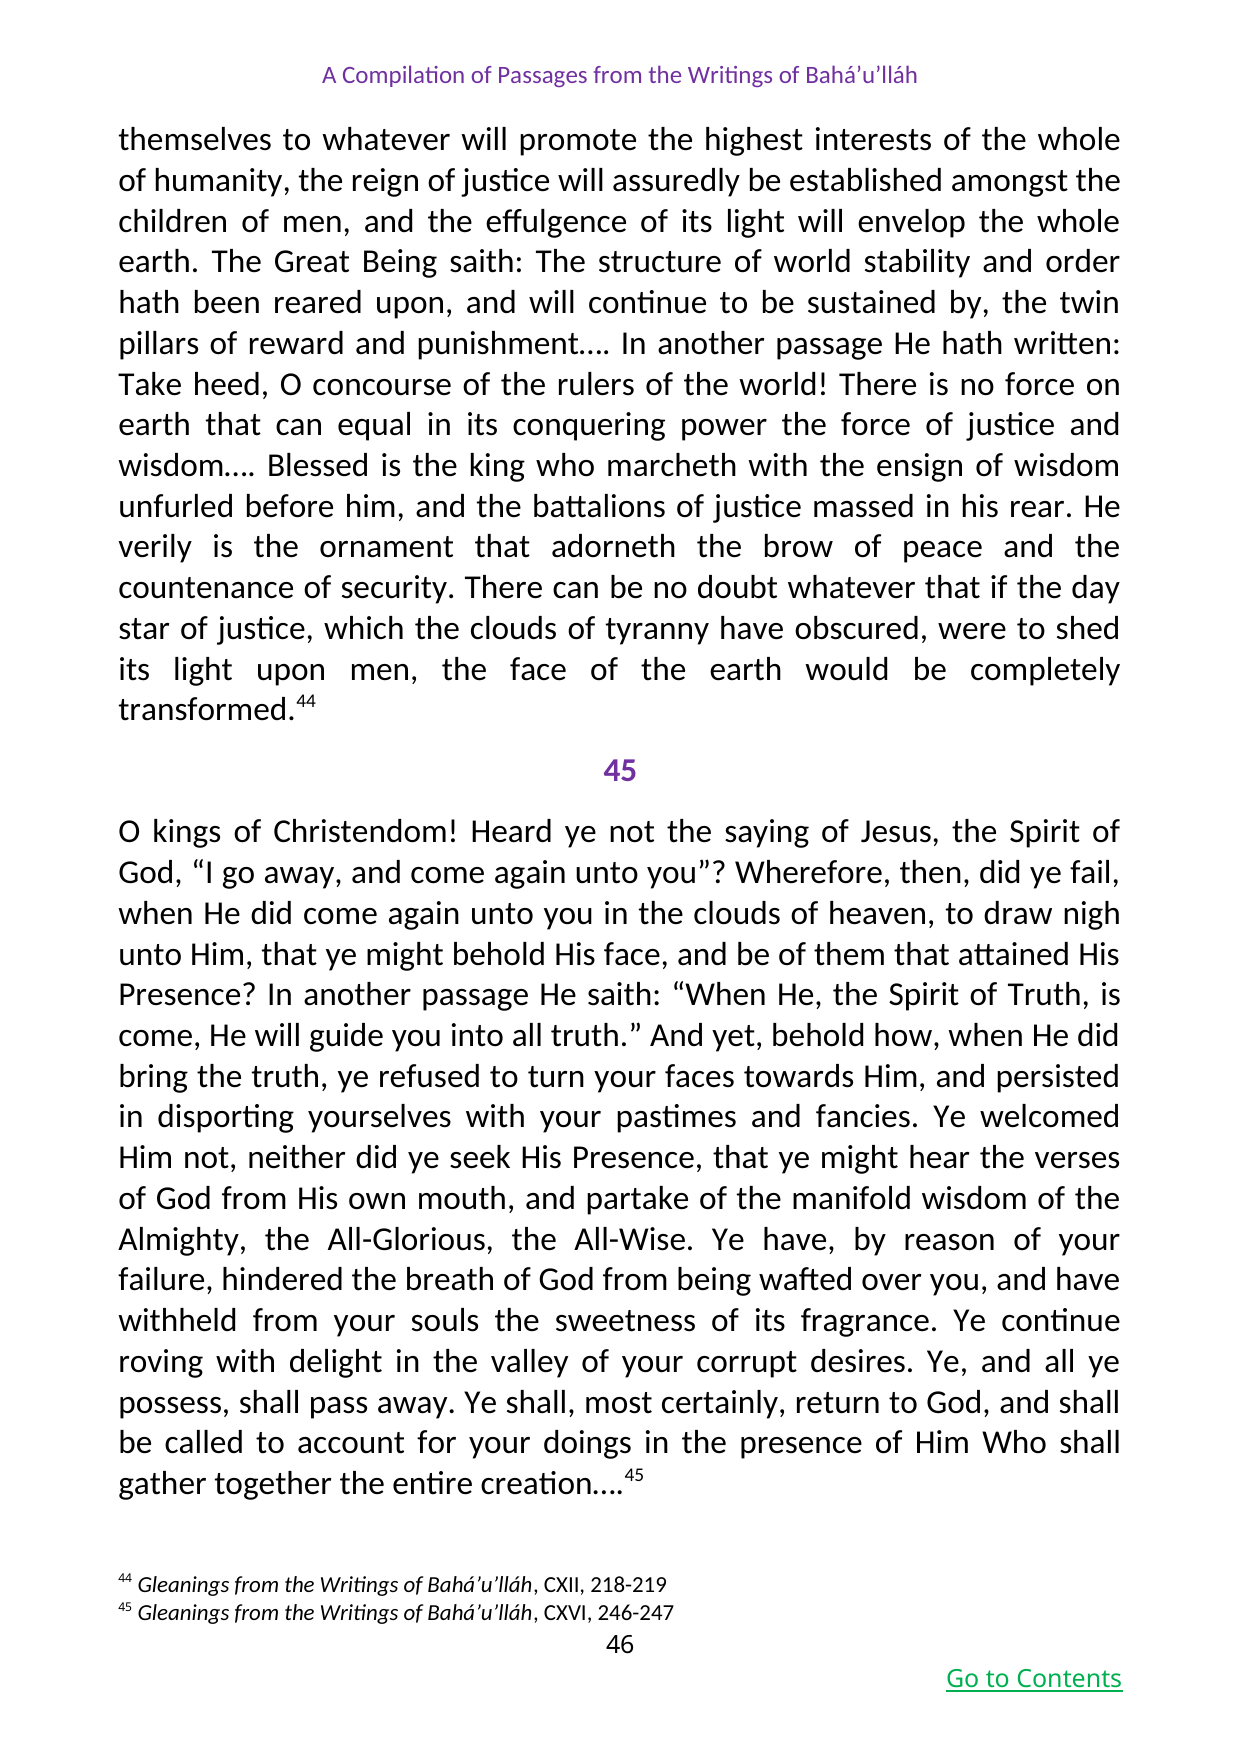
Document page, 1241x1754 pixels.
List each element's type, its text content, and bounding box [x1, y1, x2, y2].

text 45 [118, 749, 1122, 790]
text O kings of Christendom! Heard ye not the saying of Jesus, the Spirit of God, “I go away, and come again unto you”? Wherefore, then, did ye fail, when He did come again unto you in the clouds of heaven, to draw nigh unto Him, that ye might behold His face, and be of them that attained His Presence? In another passage He saith: “When He, the Spirit of Truth, is come, He will guide you into all truth.” And yet, behold how, when He did bring the truth, ye refused to turn your faces towards Him, and persisted in disporting yourselves with your pastimes and fancies. Ye welcomed Him not, neither did ye seek His Presence, that ye might hear the verses of God from His own mouth, and partake of the manifold wisdom of the Almighty, the All-Glorious, the All-Wise. Ye have, by reason of your failure, hindered the breath of God from being wafted over you, and have withheld from your souls the sweetness of its fragrance. Ye continue roving with delight in the valley of your corrupt desires. Ye, and all ye possess, shall pass away. Ye shall, most certainly, return to God, and shall be called to account for your doings in the presence of Him Who shall gather together the entire creation…. [118, 810, 1122, 1503]
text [118, 118, 1122, 729]
